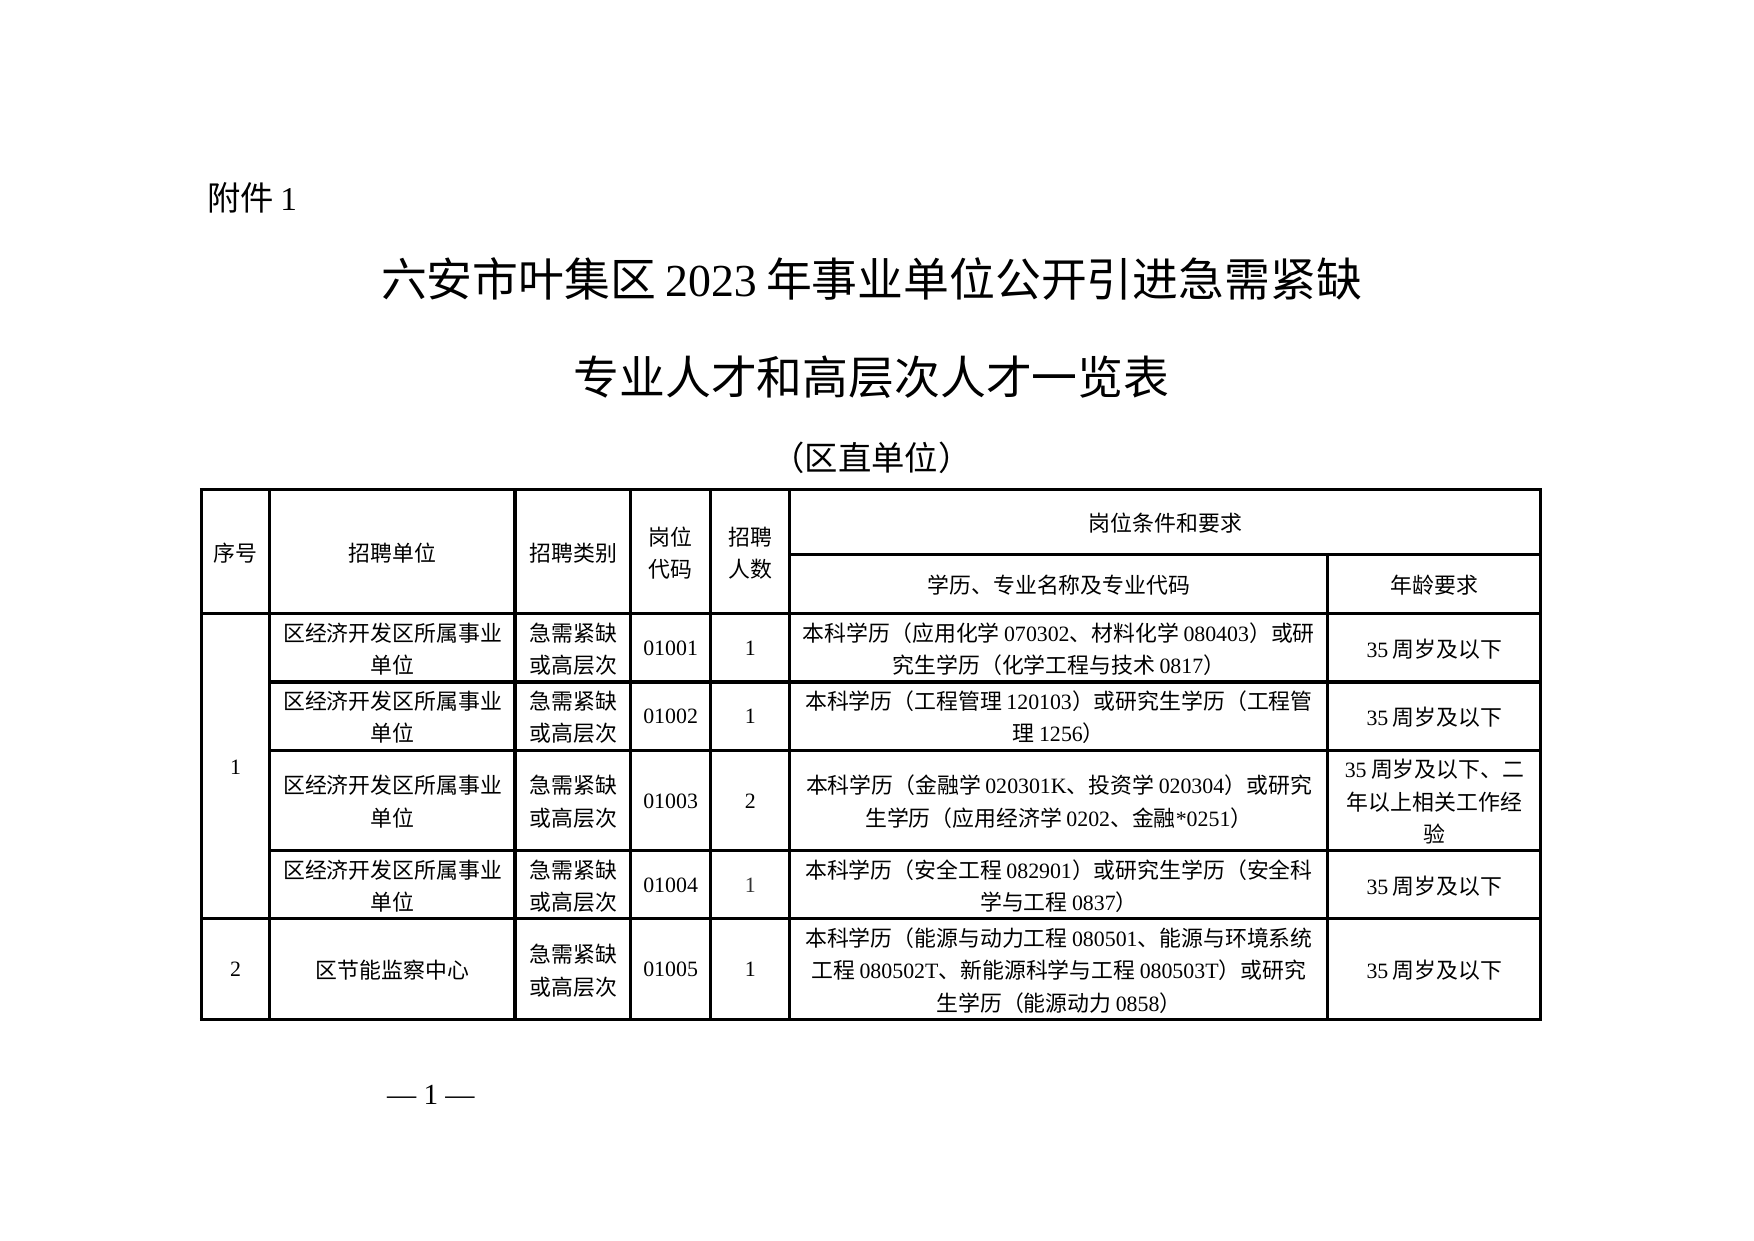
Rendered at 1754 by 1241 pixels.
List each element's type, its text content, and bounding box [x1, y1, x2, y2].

table_cell 1 [712, 852, 788, 917]
table_cell 本科学历（能源与动力工程080501、能源与环境系统工程080502T、新能源科学与工程080503T）或研究生学历（能源动力0858） [791, 920, 1326, 1018]
text （区直单位） [207, 423, 1535, 488]
table_cell 01001 [632, 615, 709, 680]
table_cell 本科学历（工程管理120103）或研究生学历（工程管理1256） [791, 684, 1326, 748]
table_cell 01004 [632, 852, 709, 917]
table_cell 35周岁及以下 [1329, 684, 1539, 748]
table_header 序号 [203, 491, 268, 612]
table_header 岗位条件和要求 [791, 491, 1539, 553]
table_cell 本科学历（安全工程082901）或研究生学历（安全科学与工程0837） [791, 852, 1326, 917]
table_cell 01005 [632, 920, 709, 1018]
table_cell 1 [712, 615, 788, 680]
text 专业人才和高层次人才一览表 [207, 326, 1535, 423]
table_cell 本科学历（应用化学070302、材料化学080403）或研究生学历（化学工程与技术0817） [791, 615, 1326, 680]
table_cell 区经济开发区所属事业单位 [271, 615, 513, 680]
table_cell 急需紧缺或高层次 [517, 684, 629, 748]
text 六安市叶集区2023年事业单位公开引进急需紧缺 [207, 228, 1535, 326]
table_cell 急需紧缺或高层次 [517, 920, 629, 1018]
table_cell 01003 [632, 752, 709, 849]
table_cell 区经济开发区所属事业单位 [271, 852, 513, 917]
table_header 招聘单位 [271, 491, 513, 612]
table_cell 35周岁及以下 [1329, 615, 1539, 680]
table_cell 急需紧缺或高层次 [517, 852, 629, 917]
table_cell 急需紧缺或高层次 [517, 752, 629, 849]
table_cell 35周岁及以下 [1329, 852, 1539, 917]
table_cell 年龄要求 [1329, 556, 1539, 612]
table_cell 1 [203, 615, 268, 917]
text 附件1 [207, 163, 1535, 228]
table_header 岗位 代码 [632, 491, 709, 612]
table_cell 区节能监察中心 [271, 920, 513, 1018]
table_cell 1 [712, 684, 788, 748]
table_cell 1 [712, 920, 788, 1018]
table_cell 2 [712, 752, 788, 849]
table_cell 学历、专业名称及专业代码 [791, 556, 1326, 612]
table_cell 35周岁及以下 [1329, 920, 1539, 1018]
table_cell 35周岁及以下、二年以上相关工作经验 [1329, 752, 1539, 849]
table_cell 急需紧缺或高层次 [517, 615, 629, 680]
table_header 招聘 人数 [712, 491, 788, 612]
table_cell 区经济开发区所属事业单位 [271, 684, 513, 748]
table_header 招聘类别 [517, 491, 629, 612]
table_cell 2 [203, 920, 268, 1018]
table_cell 01002 [632, 684, 709, 748]
table_cell 本科学历（金融学020301K、投资学020304）或研究生学历（应用经济学0202、金融*0251） [791, 752, 1326, 849]
table_cell 区经济开发区所属事业单位 [271, 752, 513, 849]
